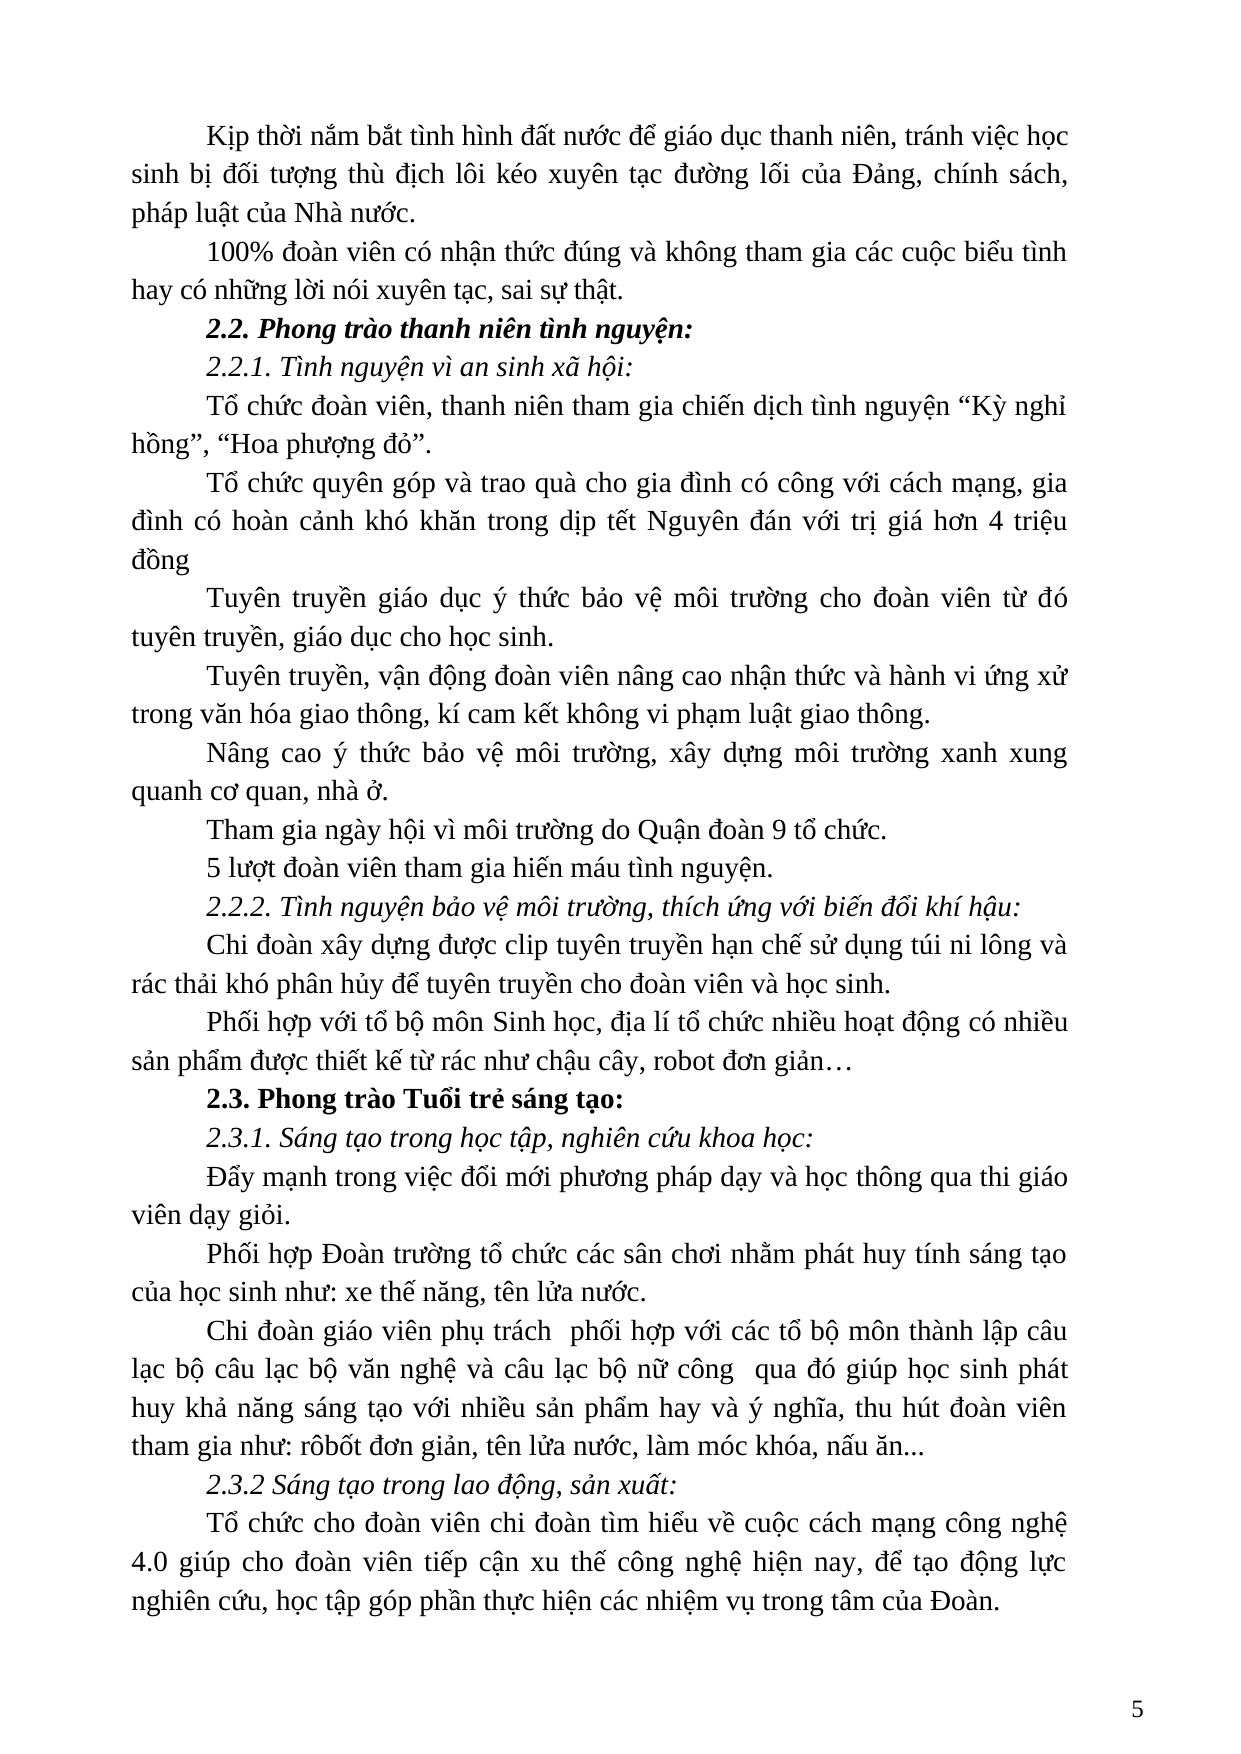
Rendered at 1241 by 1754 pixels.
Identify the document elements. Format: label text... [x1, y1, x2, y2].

text 5 lượt đoàn viên tham gia hiến máu tình nguyện. [131, 850, 1069, 884]
text 2.3.2 Sáng tạo trong lao động, sản xuất: [131, 1467, 1069, 1501]
text 2.2. Phong trào thanh niên tình nguyện: [131, 311, 1069, 344]
text Tổ chức quyên góp và trao quà cho gia đình có công với cách mạng, gia đình có hoàn cảnh khó khăn trong dịp tết Nguyên đán với trị giá hơn 4 triệu đồng [131, 465, 1069, 576]
text Tuyên truyền, vận động đoàn viên nâng cao nhận thức và hành vi ứng xử trong văn hóa giao thông, kí cam kết không vi phạm luật giao thông. [131, 658, 1069, 730]
text 2.2.2. Tình nguyện bảo vệ môi trường, thích ứng với biến đổi khí hậu: [131, 889, 1069, 922]
text Phối hợp Đoàn trường tổ chức các sân chơi nhằm phát huy tính sáng tạo của học sinh như: xe thế năng, tên lửa nước. [131, 1236, 1069, 1308]
text Phối hợp với tổ bộ môn Sinh học, địa lí tổ chức nhiều hoạt động có nhiều sản phẩm được thiết kế từ rác như chậu cây, robot đơn giản… [131, 1004, 1069, 1077]
text 2.3. Phong trào Tuổi trẻ sáng tạo: [131, 1082, 1069, 1115]
text Kịp thời nắm bắt tình hình đất nước để giáo dục thanh niên, tránh việc học sinh bị đối tượng thù địch lôi kéo xuyên tạc đường lối của Đảng, chính sách, pháp luật của Nhà nước. [131, 118, 1069, 229]
text Tổ chức đoàn viên, thanh niên tham gia chiến dịch tình nguyện “Kỳ nghỉ hồng”, “Hoa phượng đỏ”. [131, 388, 1069, 460]
text 2.3.1. Sáng tạo trong học tập, nghiên cứu khoa học: [131, 1120, 1069, 1154]
text Đẩy mạnh trong việc đổi mới phương pháp dạy và học thông qua thi giáo viên dạy giỏi. [131, 1159, 1069, 1231]
text Nâng cao ý thức bảo vệ môi trường, xây dựng môi trường xanh xung quanh cơ quan, nhà ở. [131, 735, 1069, 807]
text 2.2.1. Tình nguyện vì an sinh xã hội: [131, 349, 1069, 383]
text Chi đoàn xây dựng được clip tuyên truyền hạn chế sử dụng túi ni lông và rác thải khó phân hủy để tuyên truyền cho đoàn viên và học sinh. [131, 927, 1069, 999]
text Tham gia ngày hội vì môi trường do Quận đoàn 9 tổ chức. [131, 812, 1069, 845]
text 100% đoàn viên có nhận thức đúng và không tham gia các cuộc biểu tình hay có những lời nói xuyên tạc, sai sự thật. [131, 234, 1069, 306]
text Tuyên truyền giáo dục ý thức bảo vệ môi trường cho đoàn viên từ đó tuyên truyền, giáo dục cho học sinh. [131, 581, 1069, 653]
text Chi đoàn giáo viên phụ trách phối hợp với các tổ bộ môn thành lập câu lạc bộ câu lạc bộ văn nghệ và câu lạc bộ nữ công qua đó giúp học sinh phát huy khả năng sáng tạo với nhiều sản phẩm hay và ý nghĩa, thu hút đoàn viên tham gia như: rôbốt đơn giản, tên lửa nước, làm móc khóa, nấu ăn... [131, 1313, 1069, 1462]
text Tổ chức cho đoàn viên chi đoàn tìm hiểu về cuộc cách mạng công nghệ 4.0 giúp cho đoàn viên tiếp cận xu thế công nghệ hiện nay, để tạo động lực nghiên cứu, học tập góp phần thực hiện các nhiệm vụ trong tâm của Đoàn. [131, 1506, 1069, 1616]
